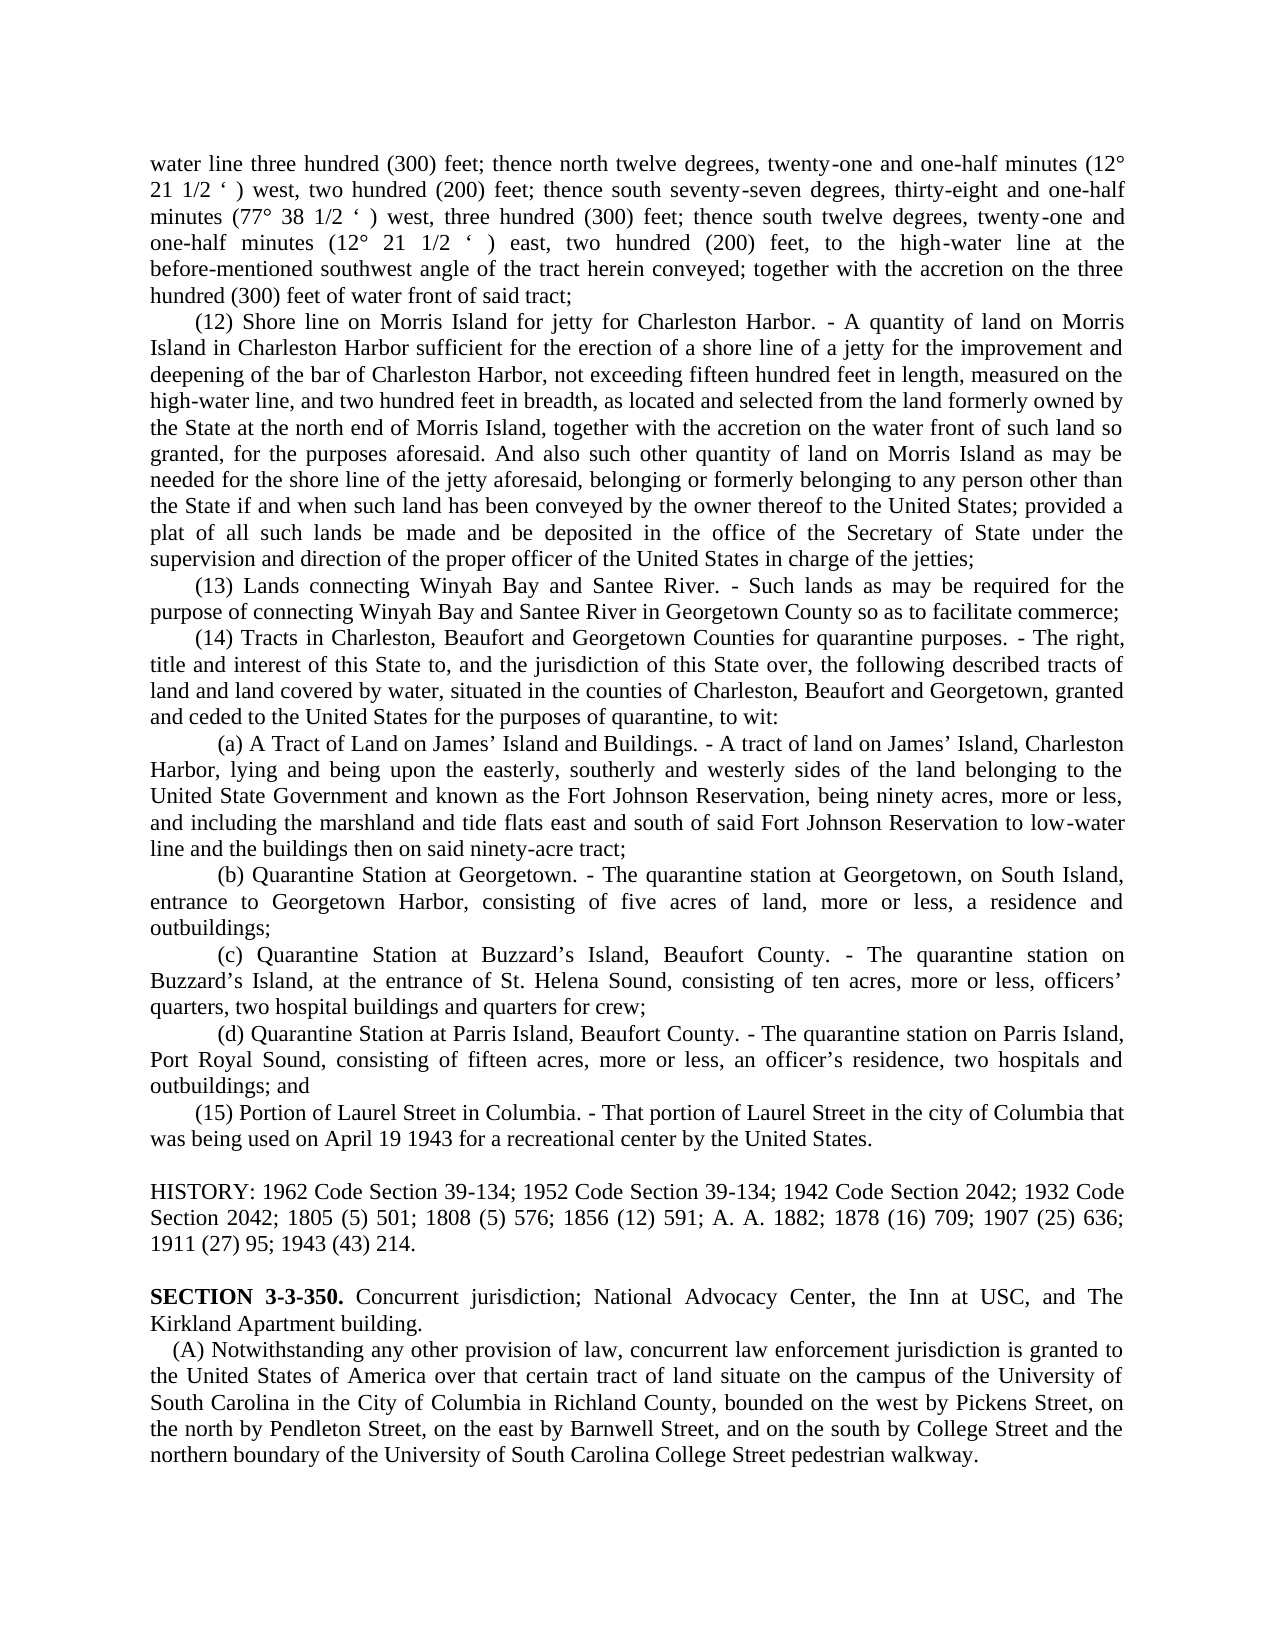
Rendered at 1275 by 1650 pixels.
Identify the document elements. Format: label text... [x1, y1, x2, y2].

text (12) Shore line on Morris Island for jetty for Charleston Harbor. - A quantity of land on Morris Island in Charleston Harbor sufficient for the erection of a shore line of a jetty for the improvement and deepening of the bar of Charleston Harbor, not exceeding fifteen hundred feet in length, measured on the high-water line, and two hundred feet in breadth, as located and selected from the land formerly owned by the State at the north end of Morris Island, together with the accretion on the water front of such land so granted, for the purposes aforesaid. And also such other quantity of land on Morris Island as may be needed for the shore line of the jetty aforesaid, belonging or formerly belonging to any person other than the State if and when such land has been conveyed by the owner thereof to the United States; provided a plat of all such lands be made and be deposited in the office of the Secretary of State under the supervision and direction of the proper officer of the United States in charge of the jetties; [150, 308, 1125, 572]
text (15) Portion of Laurel Street in Columbia. - That portion of Laurel Street in the city of Columbia that was being used on April 19 1943 for a recreational center by the United States. [150, 1099, 1125, 1151]
text (13) Lands connecting Winyah Bay and Santee River. - Such lands as may be required for the purpose of connecting Winyah Bay and Santee River in Georgetown County so as to facilitate commerce; [150, 572, 1125, 624]
text (A) Notwithstanding any other provision of law, concurrent law enforcement jurisdiction is granted to the United States of America over that certain tract of land situate on the campus of the University of South Carolina in the City of Columbia in Richland County, bounded on the west by Pickens Street, on the north by Pendleton Street, on the east by Barnwell Street, and on the south by College Street and the northern boundary of the University of South Carolina College Street pedestrian walkway. [150, 1336, 1125, 1468]
text (a) A Tract of Land on James’ Island and Buildings. - A tract of land on James’ Island, Charleston Harbor, lying and being upon the easterly, southerly and westerly sides of the land belonging to the United State Government and known as the Fort Johnson Reservation, being ninety acres, more or less, and including the marshland and tide flats east and south of said Fort Johnson Reservation to low-water line and the buildings then on said ninety-acre tract; [150, 730, 1125, 862]
text SECTION 3-3-350. Concurrent jurisdiction; National Advocacy Center, the Inn at USC, and The Kirkland Apartment building. [150, 1283, 1125, 1336]
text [150, 150, 1125, 308]
text (d) Quarantine Station at Parris Island, Beaufort County. - The quarantine station on Parris Island, Port Royal Sound, consisting of fifteen acres, more or less, an officer’s residence, two hospitals and outbuildings; and [150, 1020, 1125, 1099]
text (14) Tracts in Charleston, Beaufort and Georgetown Counties for quarantine purposes. - The right, title and interest of this State to, and the jurisdiction of this State over, the following described tracts of land and land covered by water, situated in the counties of Charleston, Beaufort and Georgetown, granted and ceded to the United States for the purposes of quarantine, to wit: [150, 624, 1125, 730]
text (c) Quarantine Station at Buzzard’s Island, Beaufort County. - The quarantine station on Buzzard’s Island, at the entrance of St. Helena Sound, consisting of ten acres, more or less, officers’ quarters, two hospital buildings and quarters for crew; [150, 941, 1125, 1020]
text HISTORY: 1962 Code Section 39-134; 1952 Code Section 39-134; 1942 Code Section 2042; 1932 Code Section 2042; 1805 (5) 501; 1808 (5) 576; 1856 (12) 591; A. A. 1882; 1878 (16) 709; 1907 (25) 636; 1911 (27) 95; 1943 (43) 214. [150, 1178, 1125, 1257]
text (b) Quarantine Station at Georgetown. - The quarantine station at Georgetown, on South Island, entrance to Georgetown Harbor, consisting of five acres of land, more or less, a residence and outbuildings; [150, 862, 1125, 941]
